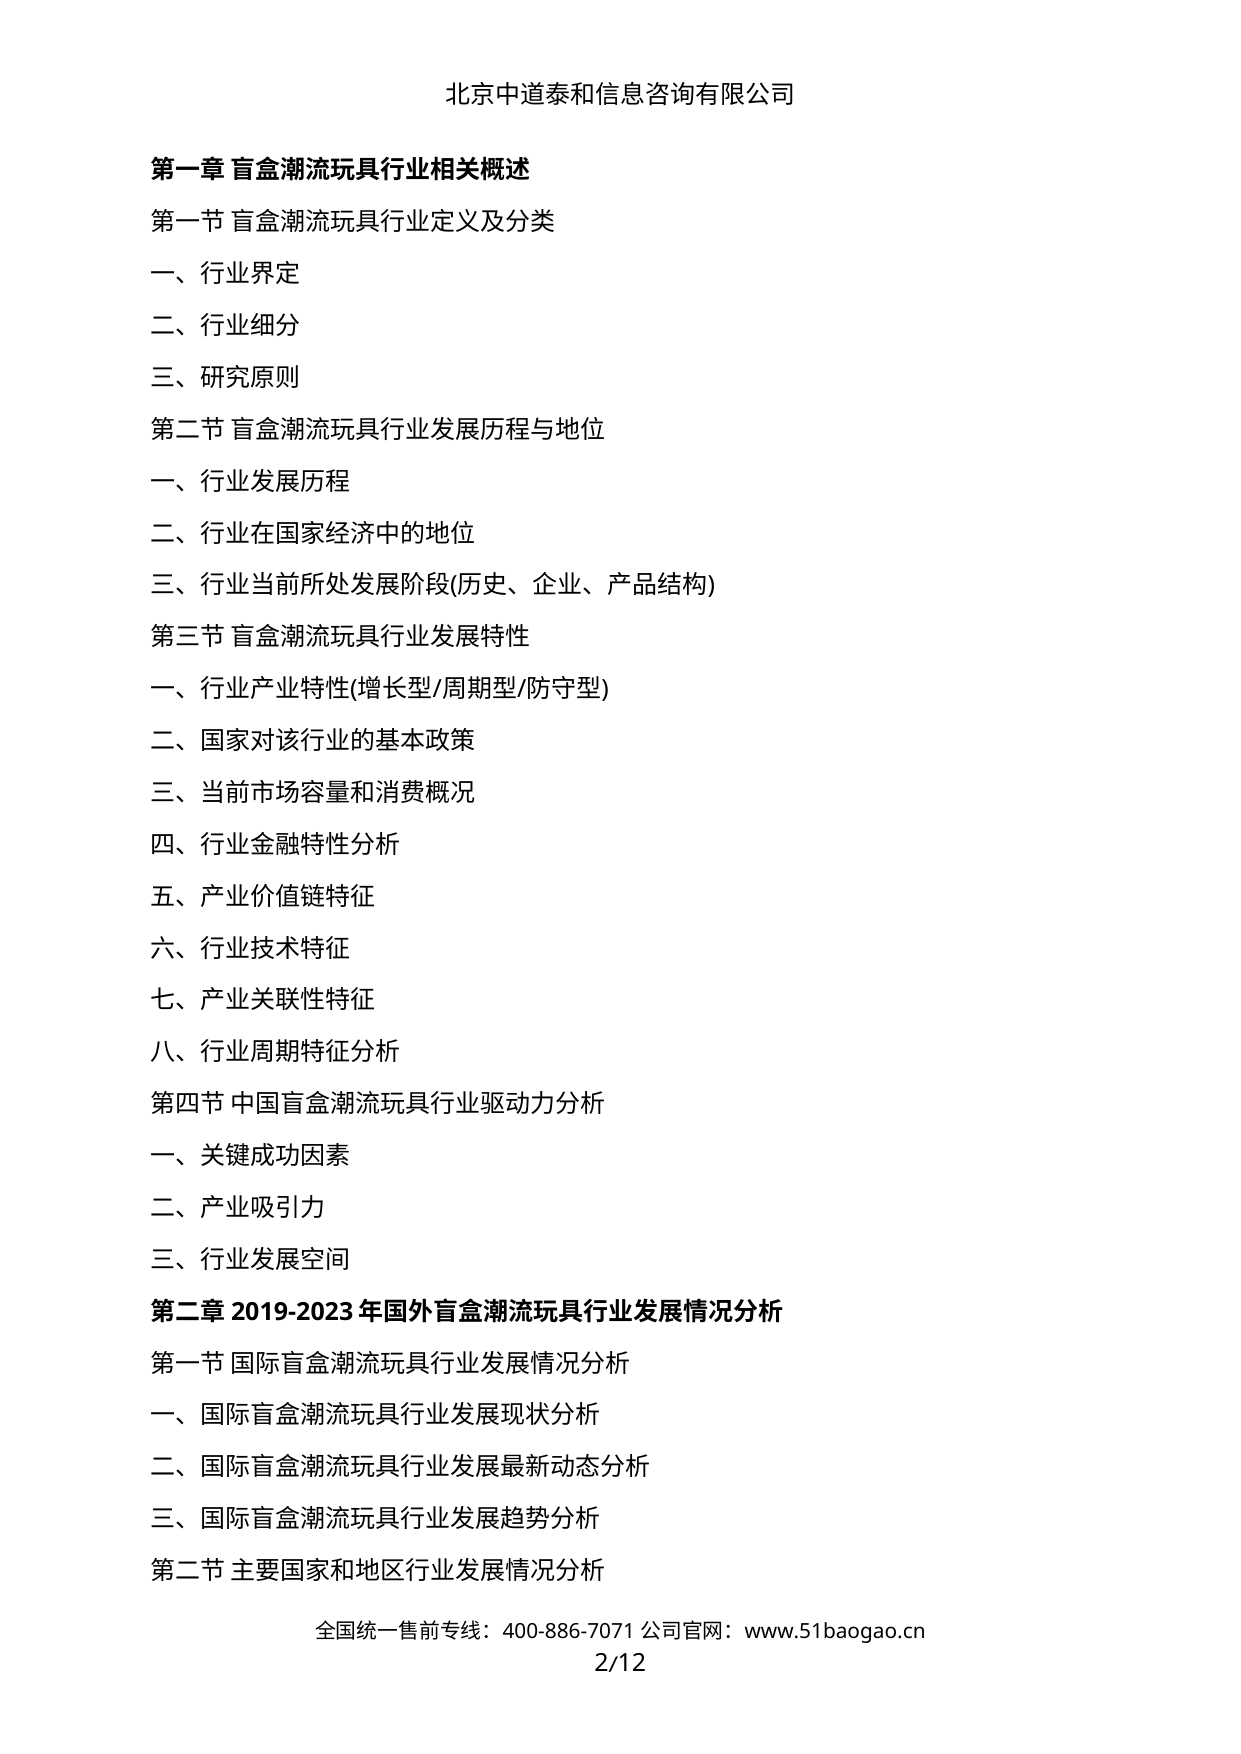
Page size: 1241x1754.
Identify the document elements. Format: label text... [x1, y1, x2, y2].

text 二、产业吸引力 [150, 1187, 1090, 1224]
text 六、行业技术特征 [150, 928, 1090, 964]
text 七、产业关联性特征 [150, 980, 1090, 1016]
text 第三节 盲盒潮流玩具行业发展特性 [150, 617, 1090, 653]
text 三、当前市场容量和消费概况 [150, 772, 1090, 809]
text 第二章 2019-2023年国外盲盒潮流玩具行业发展情况分析 [150, 1291, 1090, 1327]
text 第二节 主要国家和地区行业发展情况分析 [150, 1551, 1090, 1587]
text 一、关键成功因素 [150, 1136, 1090, 1172]
text 一、行业界定 [150, 254, 1090, 290]
text 五、产业价值链特征 [150, 876, 1090, 912]
text 三、研究原则 [150, 357, 1090, 394]
text 第二节 盲盒潮流玩具行业发展历程与地位 [150, 409, 1090, 446]
text 四、行业金融特性分析 [150, 824, 1090, 861]
text 三、行业发展空间 [150, 1239, 1090, 1276]
text 一、行业产业特性(增长型/周期型/防守型) [150, 669, 1090, 705]
text 第一节 盲盒潮流玩具行业定义及分类 [150, 202, 1090, 238]
text 第一节 国际盲盒潮流玩具行业发展情况分析 [150, 1343, 1090, 1379]
text 二、行业细分 [150, 306, 1090, 342]
text 二、国家对该行业的基本政策 [150, 721, 1090, 757]
text 三、行业当前所处发展阶段(历史、企业、产品结构) [150, 565, 1090, 601]
text 八、行业周期特征分析 [150, 1032, 1090, 1068]
text 第四节 中国盲盒潮流玩具行业驱动力分析 [150, 1084, 1090, 1120]
text 一、国际盲盒潮流玩具行业发展现状分析 [150, 1395, 1090, 1431]
text 二、国际盲盒潮流玩具行业发展最新动态分析 [150, 1447, 1090, 1483]
text 一、行业发展历程 [150, 461, 1090, 497]
text 第一章 盲盒潮流玩具行业相关概述 [150, 150, 1090, 186]
text 三、国际盲盒潮流玩具行业发展趋势分析 [150, 1499, 1090, 1535]
text 二、行业在国家经济中的地位 [150, 513, 1090, 549]
